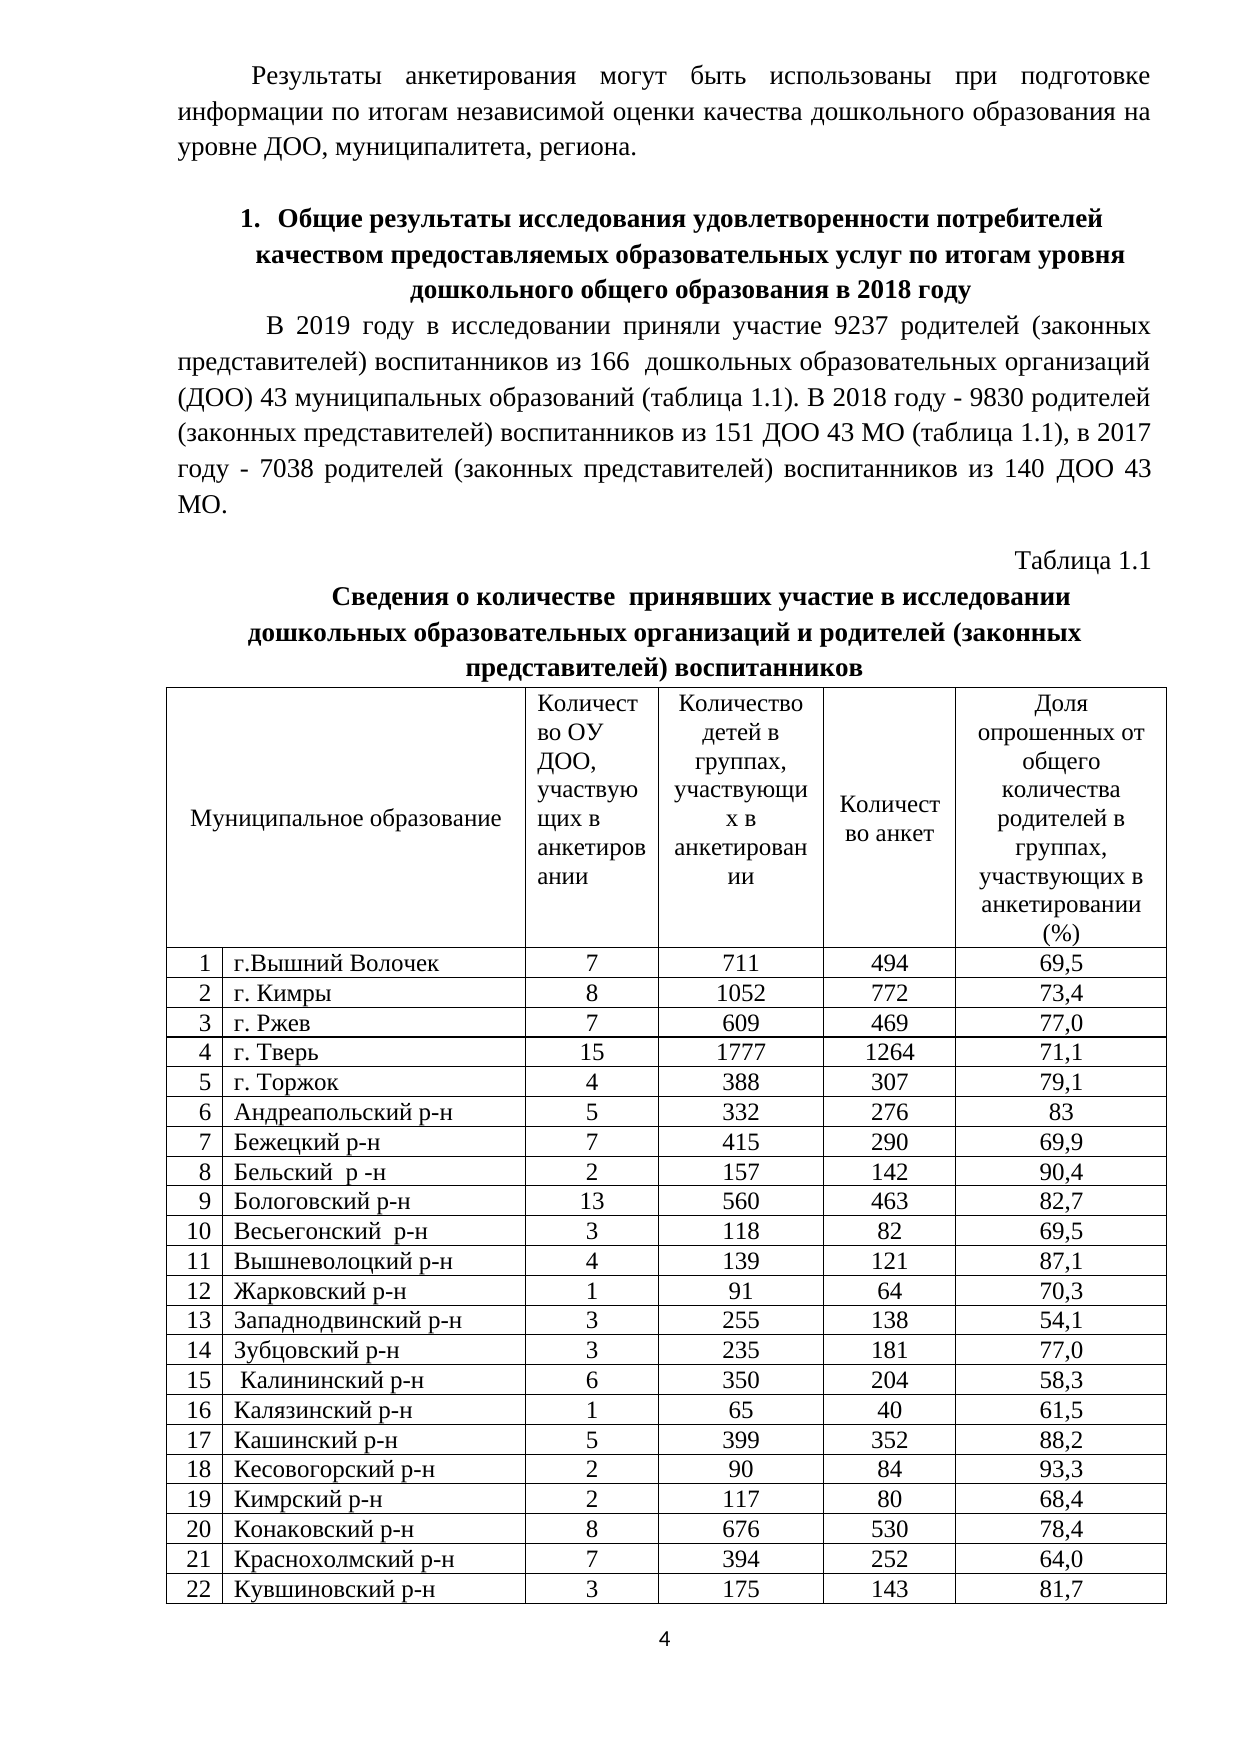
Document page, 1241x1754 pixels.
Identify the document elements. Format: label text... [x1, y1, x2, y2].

table_cell 463 [824, 1186, 955, 1215]
table_cell 90,4 [956, 1157, 1166, 1185]
table_cell Западнодвинский р-н [223, 1306, 525, 1334]
table_cell 22 [167, 1574, 222, 1602]
table_cell Краснохолмский р-н [223, 1544, 525, 1573]
table_header Количество детей в группах, участвующих в анкетировании [659, 688, 823, 947]
table_header Муниципальное образование [167, 688, 525, 947]
table_cell 20 [167, 1514, 222, 1543]
table_cell 1 [167, 948, 222, 977]
table_cell Бельский р -н [223, 1157, 525, 1185]
table_cell 69,9 [956, 1127, 1166, 1156]
table_cell 5 [526, 1097, 658, 1126]
table_cell 11 [167, 1246, 222, 1275]
table_cell 4 [526, 1246, 658, 1275]
table_cell 54,1 [956, 1306, 1166, 1334]
table_cell 82,7 [956, 1186, 1166, 1215]
table_cell 7 [526, 948, 658, 977]
table_cell 138 [824, 1306, 955, 1334]
table_cell Зубцовский р-н [223, 1335, 525, 1364]
table_cell г.Вышний Волочек [223, 948, 525, 977]
table_cell 352 [824, 1425, 955, 1453]
table_cell 139 [659, 1246, 823, 1275]
table_cell 77,0 [956, 1008, 1166, 1036]
table_cell 332 [659, 1097, 823, 1126]
table_cell 1 [526, 1395, 658, 1424]
table_cell 71,1 [956, 1038, 1166, 1066]
table_cell 78,4 [956, 1514, 1166, 1543]
table_cell 530 [824, 1514, 955, 1543]
table_cell 14 [167, 1335, 222, 1364]
table_cell 69,5 [956, 948, 1166, 977]
table_cell Бологовский р-н [223, 1186, 525, 1215]
table_cell 142 [824, 1157, 955, 1185]
table_cell 77,0 [956, 1335, 1166, 1364]
table_cell 13 [167, 1306, 222, 1334]
table_cell 388 [659, 1067, 823, 1096]
table_cell 91 [659, 1276, 823, 1304]
table_cell 12 [167, 1276, 222, 1304]
table_cell 3 [526, 1216, 658, 1245]
table_cell г. Ржев [223, 1008, 525, 1036]
table_cell 711 [659, 948, 823, 977]
table_cell Кашинский р-н [223, 1425, 525, 1453]
table_cell 3 [526, 1574, 658, 1602]
table_cell 5 [167, 1067, 222, 1096]
table_cell г. Тверь [223, 1038, 525, 1066]
table_cell 73,4 [956, 978, 1166, 1007]
table_cell 181 [824, 1335, 955, 1364]
table_cell 16 [167, 1395, 222, 1424]
table_cell 64 [824, 1276, 955, 1304]
table_cell 81,7 [956, 1574, 1166, 1602]
table_cell 4 [526, 1067, 658, 1096]
table_cell Бежецкий р-н [223, 1127, 525, 1156]
table_cell 80 [824, 1484, 955, 1513]
table_cell 2 [167, 978, 222, 1007]
table_header Количество анкет [824, 688, 955, 947]
table_cell Конаковский р-н [223, 1514, 525, 1543]
table_cell 8 [526, 1514, 658, 1543]
table_cell 676 [659, 1514, 823, 1543]
table_cell 5 [526, 1425, 658, 1453]
table_cell 65 [659, 1395, 823, 1424]
table_cell 609 [659, 1008, 823, 1036]
table_cell 7 [167, 1127, 222, 1156]
table_cell Кувшиновский р-н [223, 1574, 525, 1602]
table_cell 157 [659, 1157, 823, 1185]
table_cell 399 [659, 1425, 823, 1453]
table_cell 1 [526, 1276, 658, 1304]
table_cell 560 [659, 1186, 823, 1215]
table_cell Кимрский р-н [223, 1484, 525, 1513]
table_cell 17 [167, 1425, 222, 1453]
table_cell 1777 [659, 1038, 823, 1066]
table_cell 2 [526, 1157, 658, 1185]
table_header Количество ОУ ДОО, участвующих в анкетировании [526, 688, 658, 947]
table_cell 8 [526, 978, 658, 1007]
table_cell 84 [824, 1455, 955, 1483]
table_cell 88,2 [956, 1425, 1166, 1453]
table_cell 2 [526, 1484, 658, 1513]
table_cell 61,5 [956, 1395, 1166, 1424]
table_cell 204 [824, 1365, 955, 1394]
table_cell 350 [659, 1365, 823, 1394]
table_cell 68,4 [956, 1484, 1166, 1513]
list В 2019 году в исследовании приняли участие 9237 родителей (законных представителей) воспитанников из 166 дошкольных образовательных организаций (ДОО) 43 муниципальных образований (таблица 1.1). В 2018 году - 9830 родителей (законных представителей) воспитанников из 151 ДОО 43 МО (таблица 1.1), в 2017 году - 7038 родителей (законных представителей) воспитанников из 140 ДОО 43 МО. [177, 309, 1152, 519]
table_cell 9 [167, 1186, 222, 1215]
table_cell 175 [659, 1574, 823, 1602]
table_cell 255 [659, 1306, 823, 1334]
table_cell 7 [526, 1127, 658, 1156]
table_cell Жарковский р-н [223, 1276, 525, 1304]
table_cell 772 [824, 978, 955, 1007]
table_cell 117 [659, 1484, 823, 1513]
table_cell 15 [526, 1038, 658, 1066]
table_cell 87,1 [956, 1246, 1166, 1275]
table_cell 70,3 [956, 1276, 1166, 1304]
table_cell г. Кимры [223, 978, 525, 1007]
table_cell 469 [824, 1008, 955, 1036]
table_cell Кесовогорский р-н [223, 1455, 525, 1483]
table_cell 235 [659, 1335, 823, 1364]
table_cell 82 [824, 1216, 955, 1245]
table_cell 8 [167, 1157, 222, 1185]
table_cell 143 [824, 1574, 955, 1602]
table_cell г. Торжок [223, 1067, 525, 1096]
table_cell 90 [659, 1455, 823, 1483]
table_cell 3 [526, 1306, 658, 1334]
table_cell 7 [526, 1008, 658, 1036]
table_cell 93,3 [956, 1455, 1166, 1483]
table_cell 276 [824, 1097, 955, 1126]
table_cell Калязинский р-н [223, 1395, 525, 1424]
table_cell 1052 [659, 978, 823, 1007]
table_cell 118 [659, 1216, 823, 1245]
table_cell 394 [659, 1544, 823, 1573]
table_cell 4 [167, 1038, 222, 1066]
table_cell 307 [824, 1067, 955, 1096]
table_cell 494 [824, 948, 955, 977]
table_cell 83 [956, 1097, 1166, 1126]
table_cell 1264 [824, 1038, 955, 1066]
table_cell 40 [824, 1395, 955, 1424]
text Таблица 1.1 [177, 544, 1152, 576]
table_cell Вышневолоцкий р-н [223, 1246, 525, 1275]
table_cell 21 [167, 1544, 222, 1573]
table_cell 7 [526, 1544, 658, 1573]
table_cell 3 [526, 1335, 658, 1364]
table_cell 3 [167, 1008, 222, 1036]
table_cell 10 [167, 1216, 222, 1245]
table_cell Андреапольский р-н [223, 1097, 525, 1126]
table_cell 79,1 [956, 1067, 1166, 1096]
table_cell 2 [526, 1455, 658, 1483]
table_cell Весьегонский р-н [223, 1216, 525, 1245]
table_cell 58,3 [956, 1365, 1166, 1394]
table_cell 252 [824, 1544, 955, 1573]
table_cell 415 [659, 1127, 823, 1156]
text Результаты анкетирования могут быть использованы при подготовке информации по итогам независимой оценки качества дошкольного образования на уровне ДОО, муниципалитета, региона. [177, 59, 1152, 162]
table_cell 18 [167, 1455, 222, 1483]
text Сведения о количестве принявших участие в исследовании дошкольных образовательных организаций и родителей (законных представителей) воспитанников [177, 580, 1152, 683]
table_cell 69,5 [956, 1216, 1166, 1245]
table_cell 15 [167, 1365, 222, 1394]
table_header Доля опрошенных от общего количества родителей в группах, участвующих в анкетировании (%) [956, 688, 1166, 947]
table_cell 121 [824, 1246, 955, 1275]
table_cell 19 [167, 1484, 222, 1513]
table_cell 64,0 [956, 1544, 1166, 1573]
table_cell Калининский р-н [223, 1365, 525, 1394]
table_cell 6 [167, 1097, 222, 1126]
table_cell 6 [526, 1365, 658, 1394]
table_cell 290 [824, 1127, 955, 1156]
table_cell 13 [526, 1186, 658, 1215]
list Общие результаты исследования удовлетворенности потребителей качеством предоставляемых образовательных услуг по итогам уровня дошкольного общего образования в 2018 году [192, 202, 1152, 304]
